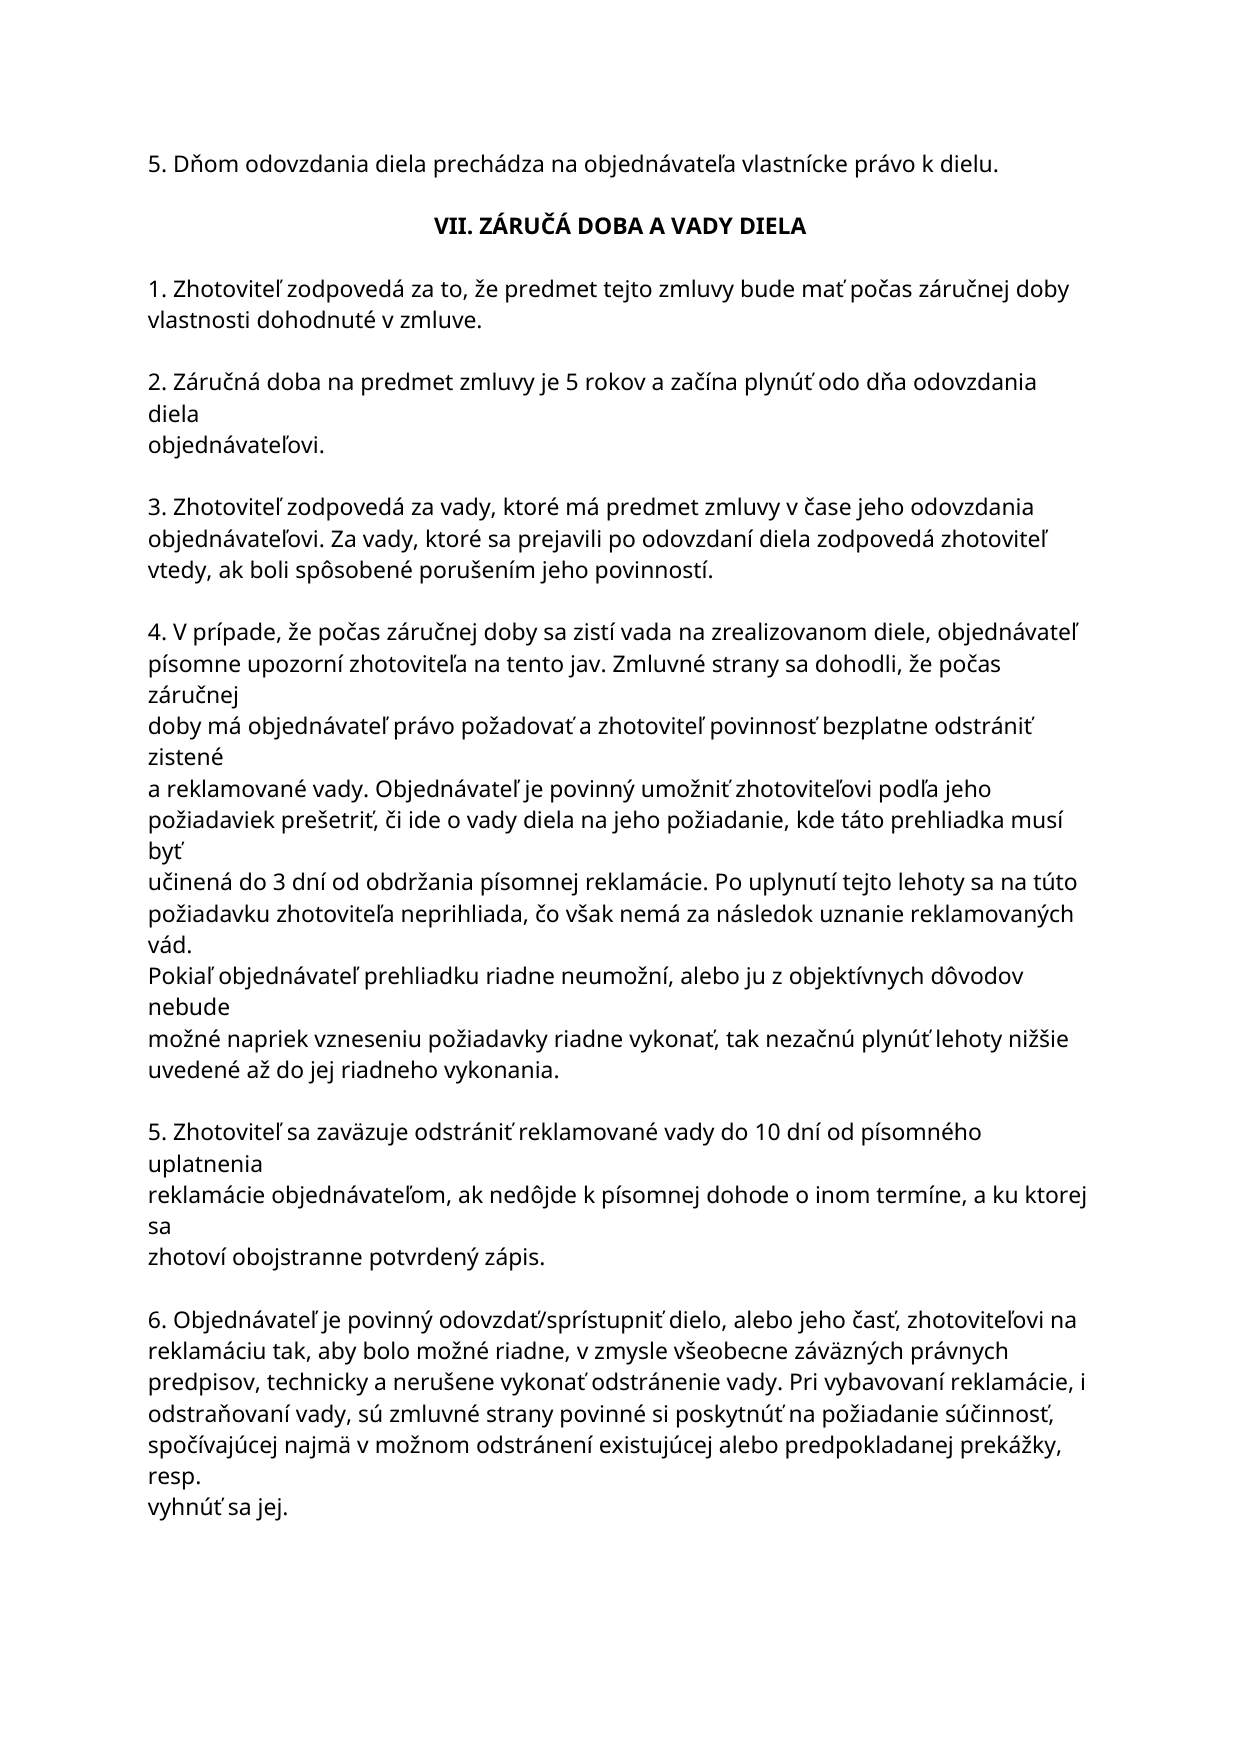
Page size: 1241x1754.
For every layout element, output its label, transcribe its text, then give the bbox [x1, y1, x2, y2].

text 3. Zhotoviteľ zodpovedá za vady, ktoré má predmet zmluvy v čase jeho odovzdania [148, 491, 1093, 523]
text 5. Dňom odovzdania diela prechádza na objednávateľa vlastnícke právo k dielu. [148, 148, 1093, 179]
text zhotoví obojstranne potvrdený zápis. [148, 1241, 1093, 1273]
text vtedy, ak boli spôsobené porušením jeho povinností. [148, 554, 1093, 585]
text 1. Zhotoviteľ zodpovedá za to, že predmet tejto zmluvy bude mať počas záručnej doby [148, 273, 1093, 304]
text doby má objednávateľ právo požadovať a zhotoviteľ povinnosť bezplatne odstrániť zistené [148, 710, 1093, 773]
text vlastnosti dohodnuté v zmluve. [148, 304, 1093, 335]
text 4. V prípade, že počas záručnej doby sa zistí vada na zrealizovanom diele, objednávateľ [148, 616, 1093, 648]
text VII. ZÁRUČÁ DOBA A VADY DIELA [148, 210, 1093, 241]
text reklamácie objednávateľom, ak nedôjde k písomnej dohode o inom termíne, a ku ktorej sa [148, 1179, 1093, 1241]
text písomne upozorní zhotoviteľa na tento jav. Zmluvné strany sa dohodli, že počas záručnej [148, 648, 1093, 710]
text požiadavku zhotoviteľa neprihliada, čo však nemá za následok uznanie reklamovaných vád. [148, 898, 1093, 960]
text odstraňovaní vady, sú zmluvné strany povinné si poskytnúť na požiadanie súčinnosť, [148, 1398, 1093, 1429]
text požiadaviek prešetriť, či ide o vady diela na jeho požiadanie, kde táto prehliadka musí byť [148, 804, 1093, 866]
text možné napriek vzneseniu požiadavky riadne vykonať, tak nezačnú plynúť lehoty nižšie [148, 1023, 1093, 1054]
text 6. Objednávateľ je povinný odovzdať/sprístupniť dielo, alebo jeho časť, zhotoviteľovi na [148, 1304, 1093, 1335]
text objednávateľovi. [148, 429, 1093, 460]
text 2. Záručná doba na predmet zmluvy je 5 rokov a začína plynúť odo dňa odovzdania diela [148, 366, 1093, 429]
text uvedené až do jej riadneho vykonania. [148, 1054, 1093, 1085]
text vyhnúť sa jej. [148, 1491, 1093, 1523]
text objednávateľovi. Za vady, ktoré sa prejavili po odovzdaní diela zodpovedá zhotoviteľ [148, 523, 1093, 554]
text Pokiaľ objednávateľ prehliadku riadne neumožní, alebo ju z objektívnych dôvodov nebude [148, 960, 1093, 1023]
text a reklamované vady. Objednávateľ je povinný umožniť zhotoviteľovi podľa jeho [148, 773, 1093, 804]
text 5. Zhotoviteľ sa zaväzuje odstrániť reklamované vady do 10 dní od písomného uplatnenia [148, 1116, 1093, 1179]
text spočívajúcej najmä v možnom odstránení existujúcej alebo predpokladanej prekážky, resp. [148, 1429, 1093, 1491]
text predpisov, technicky a nerušene vykonať odstránenie vady. Pri vybavovaní reklamácie, i [148, 1366, 1093, 1398]
text učinená do 3 dní od obdržania písomnej reklamácie. Po uplynutí tejto lehoty sa na túto [148, 866, 1093, 898]
text reklamáciu tak, aby bolo možné riadne, v zmysle všeobecne záväzných právnych [148, 1335, 1093, 1366]
